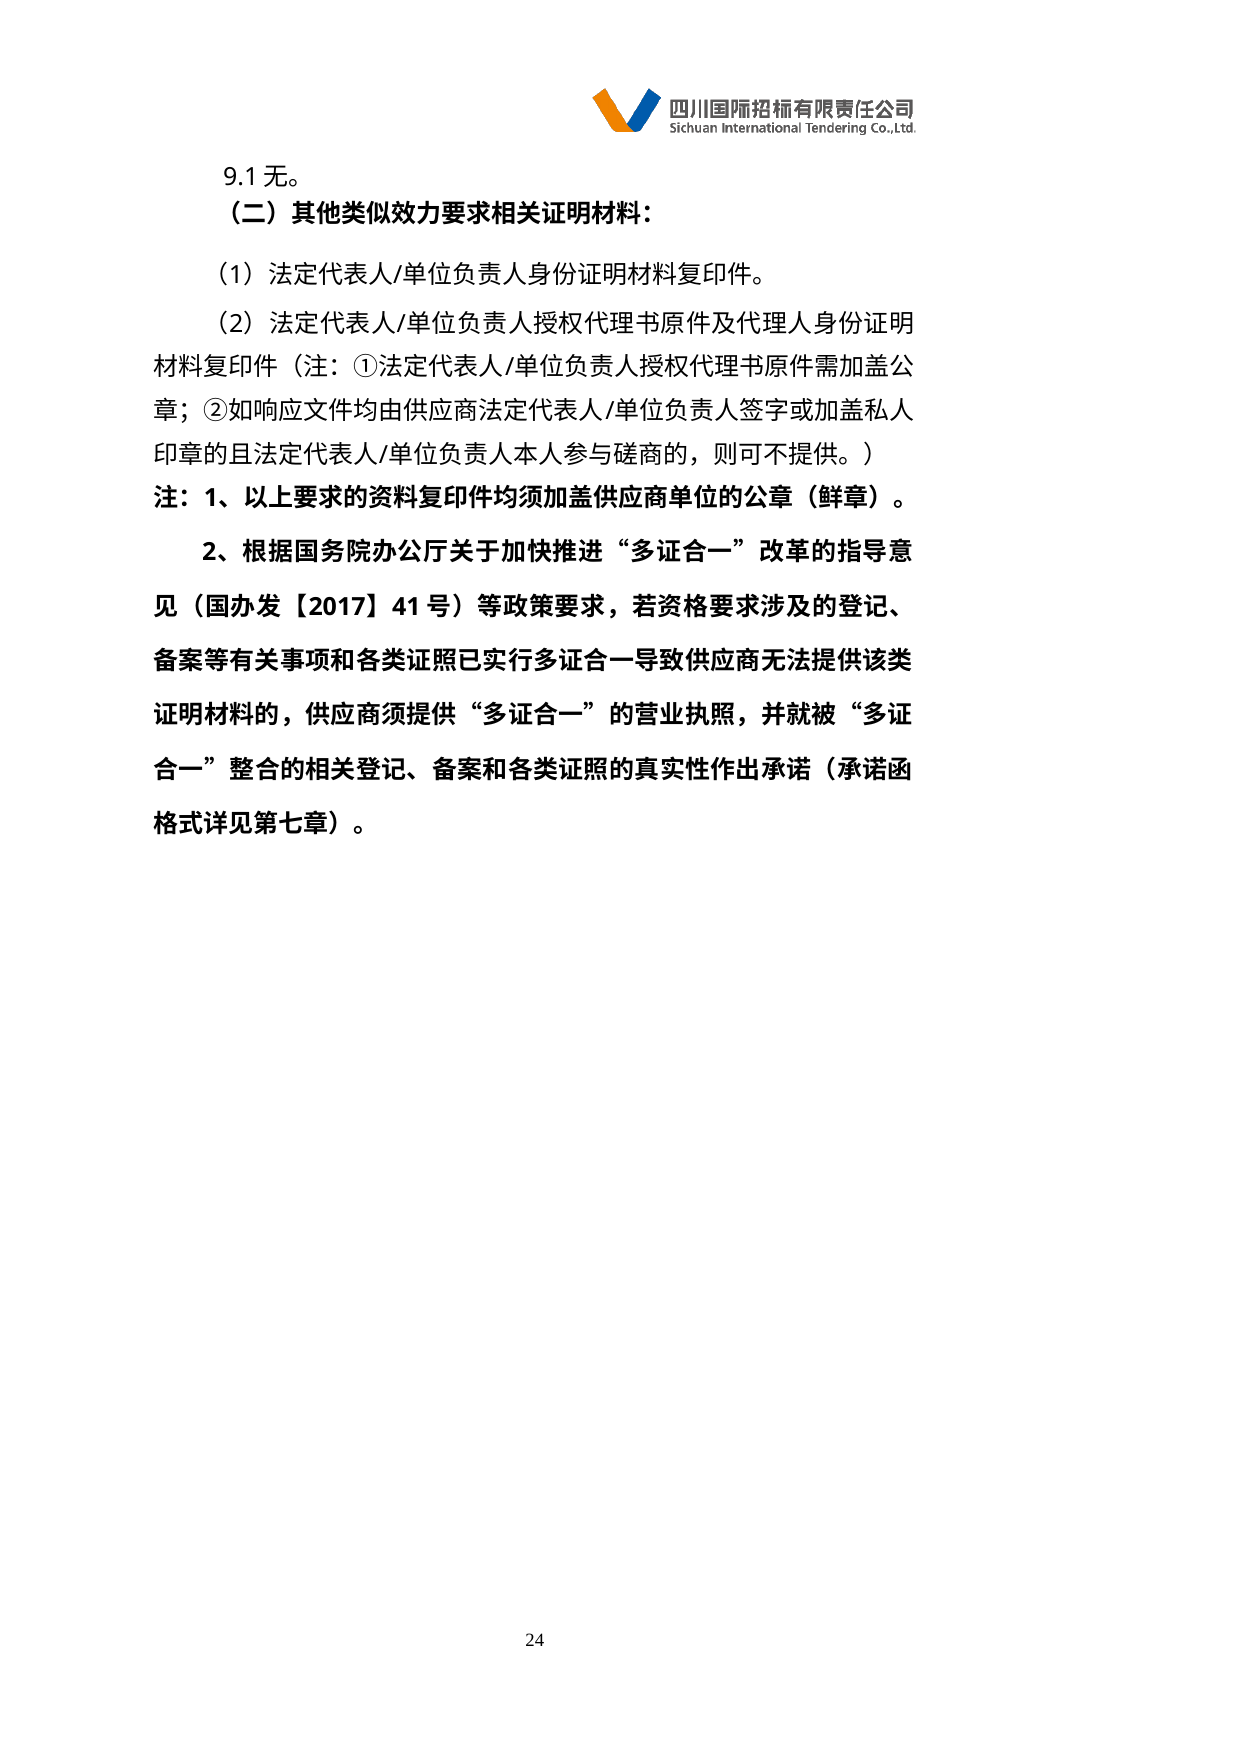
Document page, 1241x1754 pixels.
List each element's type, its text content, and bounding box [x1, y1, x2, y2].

text （1）法定代表人/单位负责人身份证明材料复印件。 [153, 248, 915, 292]
text 注：1、以上要求的资料复印件均须加盖供应商单位的公章（鲜章）。 [153, 477, 915, 513]
text （二）其他类似效力要求相关证明材料： [153, 194, 915, 230]
text 9.1无。 [153, 150, 915, 194]
picture [592, 88, 916, 135]
text 2、根据国务院办公厅关于加快推进“多证合一”改革的指导意见（国办发【2017】41号）等政策要求，若资格要求涉及的登记、备案等有关事项和各类证照已实行多证合一导致供应商无法提供该类证明材料的，供应商须提供“多证合一”的营业执照，并就被“多证合一”整合的相关登记、备案和各类证照的真实性作出承诺（承诺函格式详见第七章）。 [153, 532, 915, 840]
text （2）法定代表人/单位负责人授权代理书原件及代理人身份证明材料复印件（注：①法定代表人/单位负责人授权代理书原件需加盖公章；②如响应文件均由供应商法定代表人/单位负责人签字或加盖私人印章的且法定代表人/单位负责人本人参与磋商的，则可不提供。） [153, 297, 915, 472]
